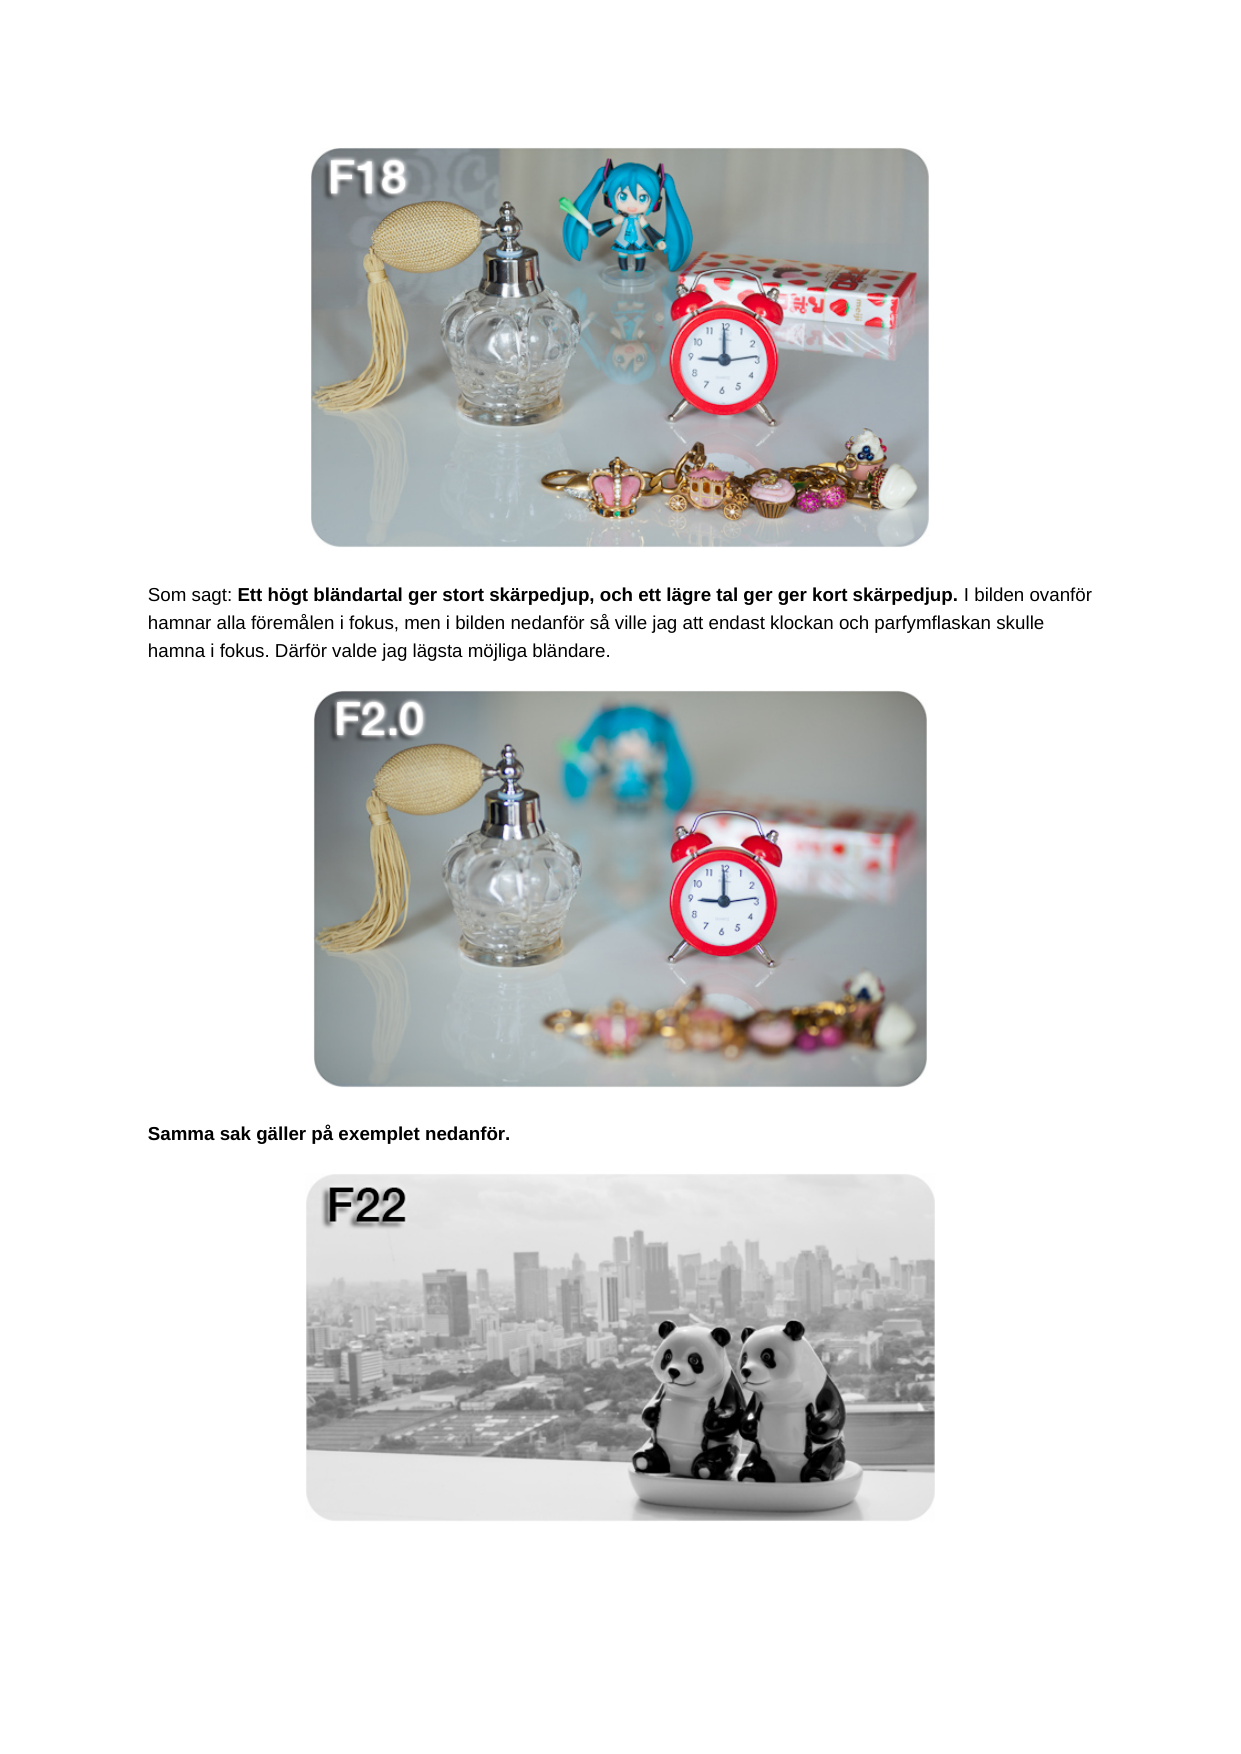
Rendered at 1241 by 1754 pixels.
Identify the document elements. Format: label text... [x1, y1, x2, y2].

text Som sagt: Ett högt bländartal ger stort skärpedjup, och ett lägre tal ger ger kort skärpedjup. I bilden ovanför hamnar alla föremålen i fokus, men i bilden nedanför så ville jag att endast klockan och parfymflaskan skulle hamna i fokus. Därför valde jag lägsta möjliga bländare. [148, 577, 1093, 661]
text Samma sak gäller på exemplet nedanför. [148, 1116, 1093, 1144]
picture [313, 690, 928, 1088]
picture [305, 1173, 935, 1522]
picture [310, 147, 930, 548]
